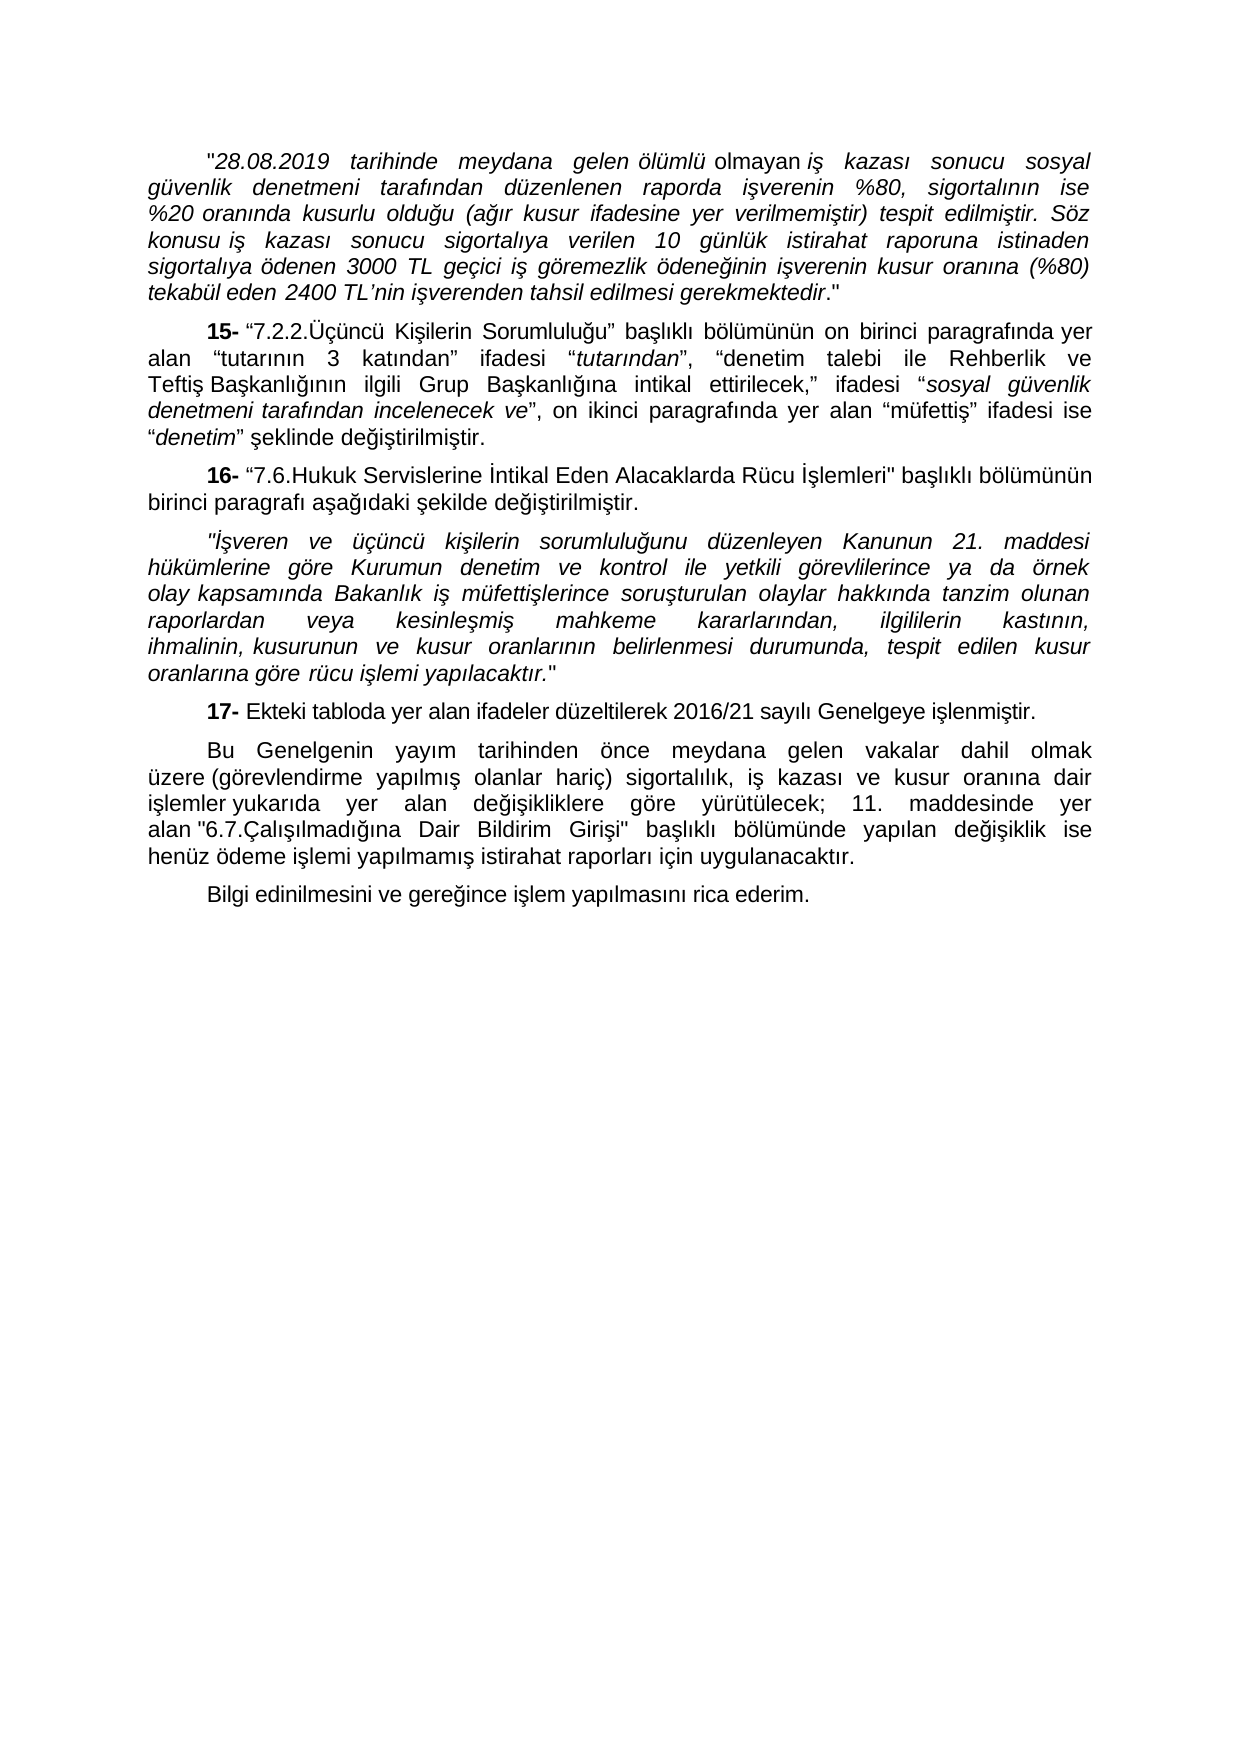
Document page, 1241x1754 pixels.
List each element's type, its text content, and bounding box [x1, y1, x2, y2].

text 16- “7.6.Hukuk Servislerine İntikal Eden Alacaklarda Rücu İşlemleri" başlıklı bölümünün birinci paragrafı aşağıdaki şekilde değiştirilmiştir. [148, 462, 1093, 515]
text Bu Genelgenin yayım tarihinden önce meydana gelen vakalar dahil olmak üzere (görevlendirme yapılmış olanlar hariç) sigortalılık, iş kazası ve kusur oranına dair işlemler yukarıda yer alan değişikliklere göre yürütülecek; 11. maddesinde yer alan "6.7.Çalışılmadığına Dair Bildirim Girişi" başlıklı bölümünde yapılan değişiklik ise henüz ödeme işlemi yapılmamış istirahat raporları için uygulanacaktır. [148, 737, 1093, 869]
text Bilgi edinilmesini ve gereğince işlem yapılmasını rica ederim. [148, 881, 1093, 908]
text "28.08.2019 tarihinde meydana gelen ölümlü olmayan iş kazası sonucu sosyal güvenlik denetmeni tarafından düzenlenen raporda işverenin %80, sigortalının ise %20 oranında kusurlu olduğu (ağır kusur ifadesine yer verilmemiştir) tespit edilmiştir. Söz konusu iş kazası sonucu sigortalıya verilen 10 günlük istirahat raporuna istinaden sigortalıya ödenen 3000 TL geçici iş göremezlik ödeneğinin işverenin kusur oranına (%80) tekabül eden 2400 TL’nin işverenden tahsil edilmesi gerekmektedir." [148, 148, 1093, 306]
text 17- Ekteki tabloda yer alan ifadeler düzeltilerek 2016/21 sayılı Genelgeye işlenmiştir. [148, 698, 1093, 725]
text 15- “7.2.2.Üçüncü Kişilerin Sorumluluğu” başlıklı bölümünün on birinci paragrafında yer alan “tutarının 3 katından” ifadesi “tutarından”, “denetim talebi ile Rehberlik ve Teftiş Başkanlığının ilgili Grup Başkanlığına intikal ettirilecek,” ifadesi “sosyal güvenlik denetmeni tarafından incelenecek ve”, on ikinci paragrafında yer alan “müfettiş” ifadesi ise “denetim” şeklinde değiştirilmiştir. [148, 318, 1093, 450]
text "İşveren ve üçüncü kişilerin sorumluluğunu düzenleyen Kanunun 21. maddesi hükümlerine göre Kurumun denetim ve kontrol ile yetkili görevlilerince ya da örnek olay kapsamında Bakanlık iş müfettişlerince soruşturulan olaylar hakkında tanzim olunan raporlardan veya kesinleşmiş mahkeme kararlarından, ilgililerin kastının, ihmalinin, kusurunun ve kusur oranlarının belirlenmesi durumunda, tespit edilen kusur oranlarına göre rücu işlemi yapılacaktır." [148, 528, 1093, 686]
